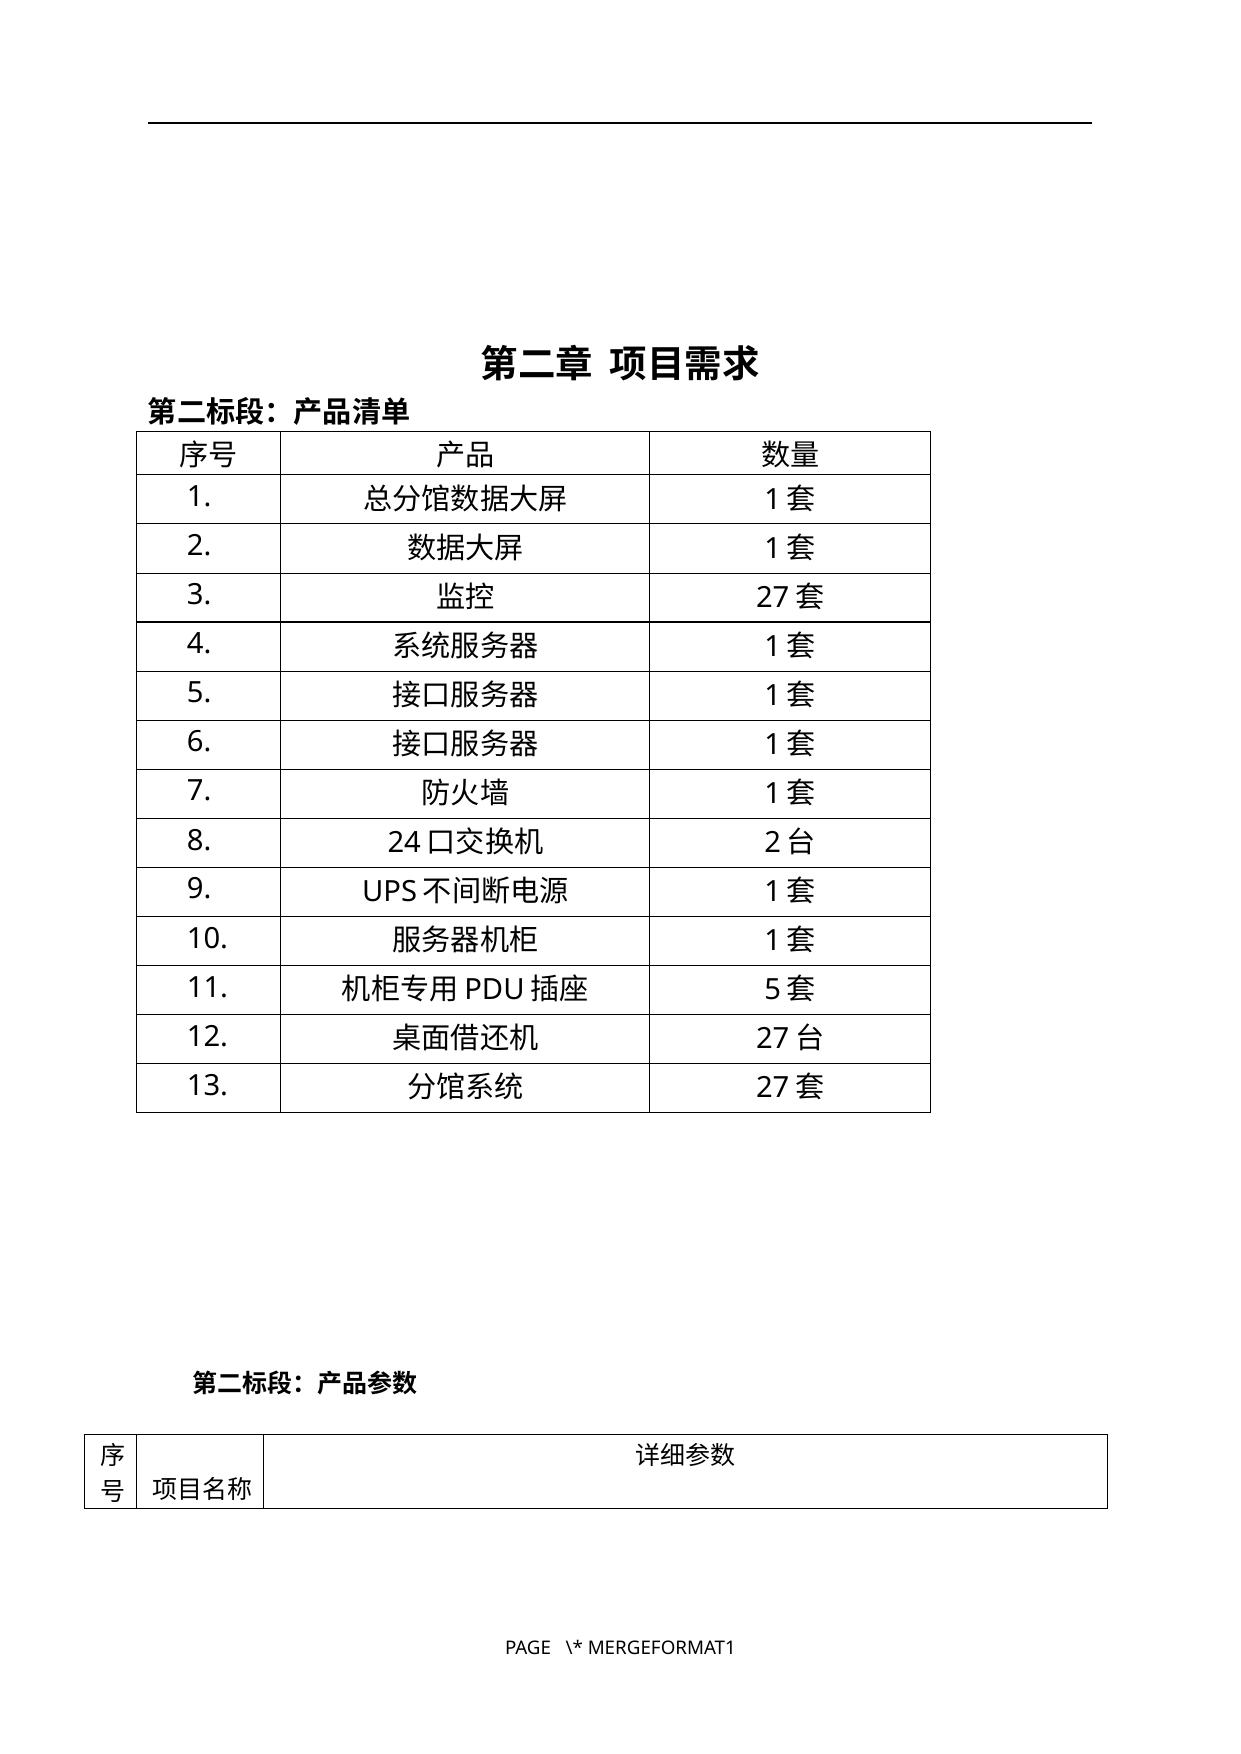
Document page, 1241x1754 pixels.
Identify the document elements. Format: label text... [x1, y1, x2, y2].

table_cell [137, 524, 280, 572]
table_header 项目名称 [137, 1435, 263, 1508]
table_cell 监控 [281, 574, 649, 621]
table_header 数量 [650, 432, 930, 474]
table_cell [137, 770, 280, 818]
table_cell 机柜专用PDU插座 [281, 966, 649, 1014]
table_cell [137, 819, 280, 867]
table_cell UPS不间断电源 [281, 868, 649, 916]
table_cell [137, 1064, 280, 1112]
table_cell [137, 672, 280, 719]
text 第二章 项目需求 [148, 334, 1092, 389]
table_cell 系统服务器 [281, 623, 649, 671]
table_cell [137, 966, 280, 1014]
table_cell [137, 623, 280, 671]
table_cell 1套 [650, 524, 930, 572]
table_cell 服务器机柜 [281, 917, 649, 965]
table_cell 1套 [650, 623, 930, 671]
table_cell 1套 [650, 868, 930, 916]
table_cell 接口服务器 [281, 672, 649, 719]
table_cell 5套 [650, 966, 930, 1014]
table_cell 1套 [650, 475, 930, 523]
text 第二标段：产品清单 [148, 389, 1092, 431]
table_cell [137, 475, 280, 523]
table_cell 数据大屏 [281, 524, 649, 572]
table_header 详细参数 [264, 1435, 1107, 1508]
table_header 产品 [281, 432, 649, 474]
table_cell [137, 917, 280, 965]
table_cell 2台 [650, 819, 930, 867]
table_cell 接口服务器 [281, 721, 649, 769]
table_cell 1套 [650, 721, 930, 769]
table_cell 1套 [650, 672, 930, 719]
table_header 序号 [85, 1435, 136, 1508]
table_header 序号 [137, 432, 280, 474]
subtitle 第二标段：产品参数 [193, 1340, 1092, 1400]
table_cell [137, 574, 280, 621]
table_cell 1套 [650, 917, 930, 965]
table_cell 分馆系统 [281, 1064, 649, 1112]
table_cell 1套 [650, 770, 930, 818]
table_cell 防火墙 [281, 770, 649, 818]
table_cell 24口交换机 [281, 819, 649, 867]
table_cell 27套 [650, 1064, 930, 1112]
table_cell 27套 [650, 574, 930, 621]
table_cell [137, 868, 280, 916]
table_cell 27台 [650, 1015, 930, 1063]
table_cell [137, 721, 280, 769]
table_cell 总分馆数据大屏 [281, 475, 649, 523]
table_cell 桌面借还机 [281, 1015, 649, 1063]
table_cell [137, 1015, 280, 1063]
